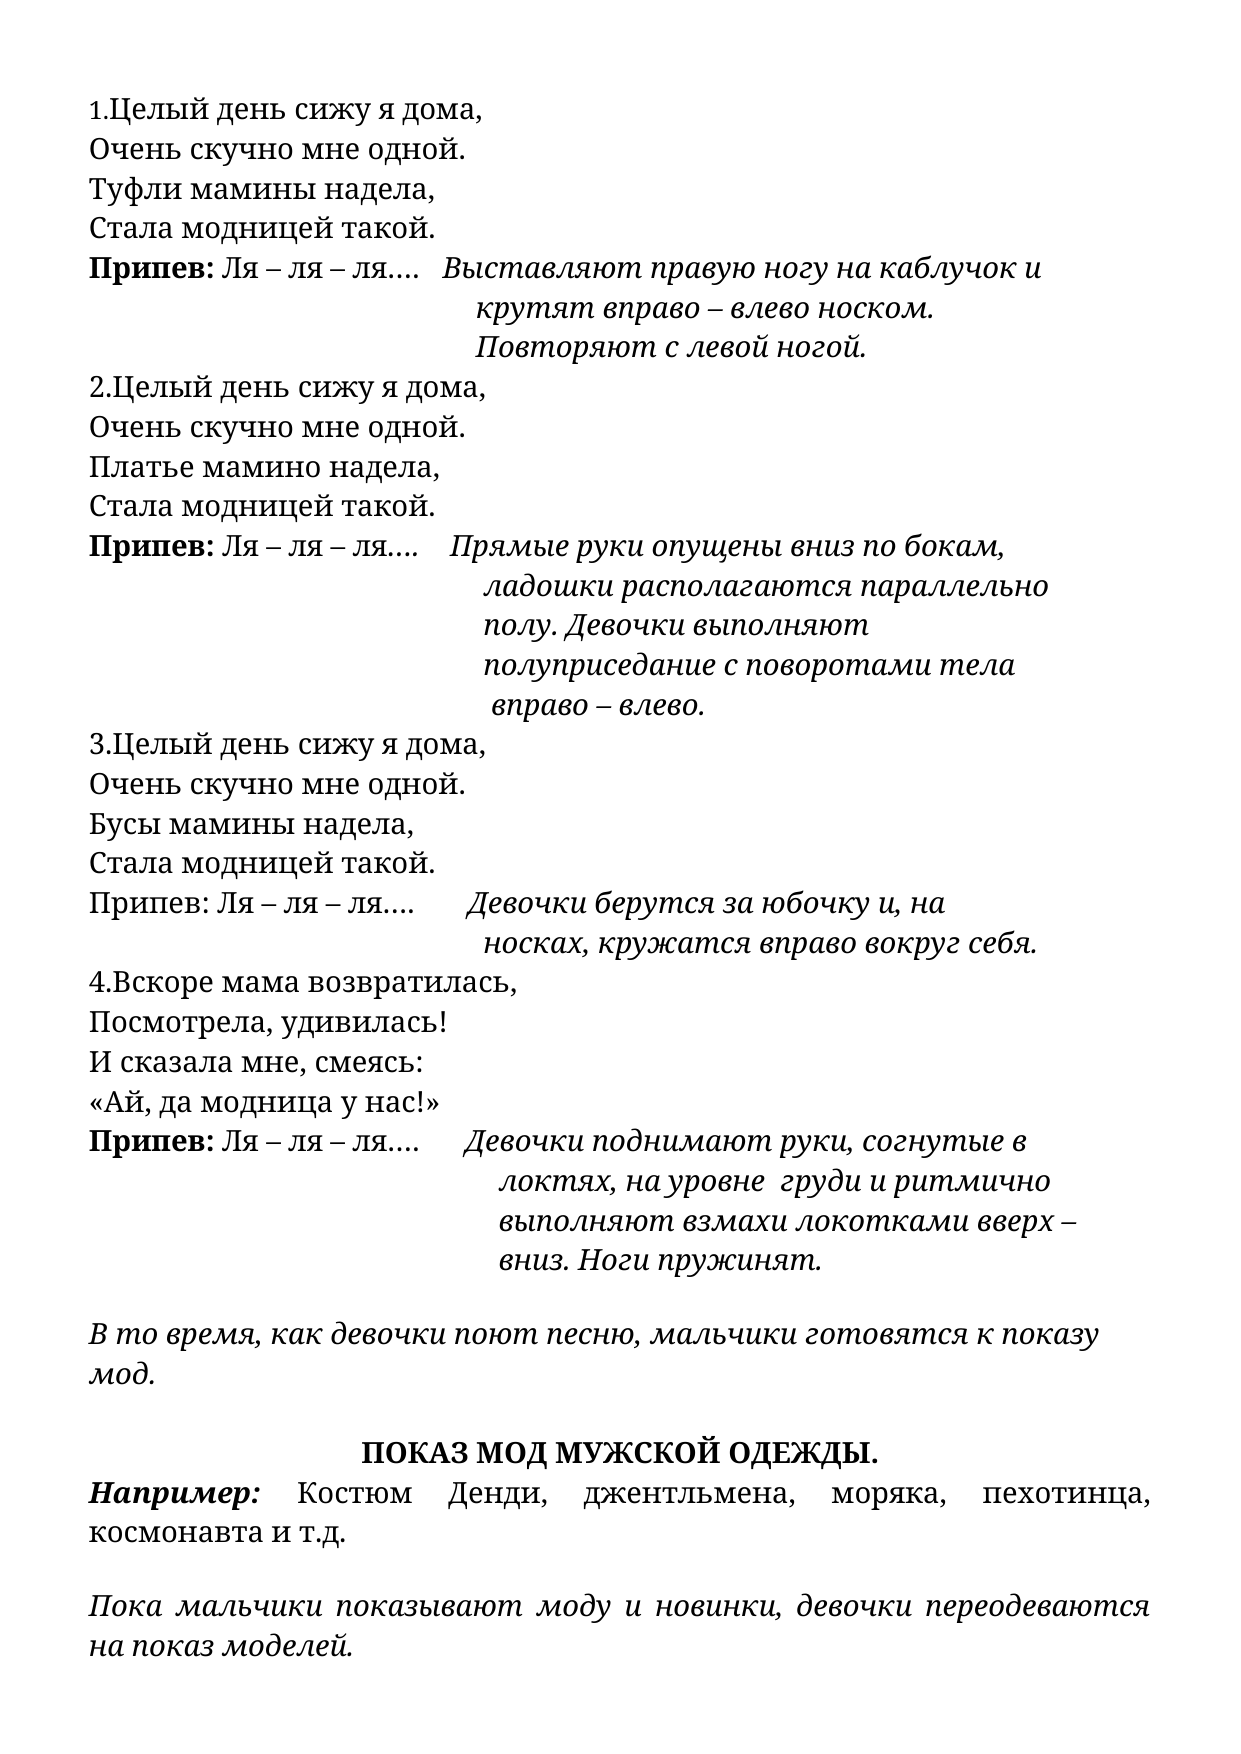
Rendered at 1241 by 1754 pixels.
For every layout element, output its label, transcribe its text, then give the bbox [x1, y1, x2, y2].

text В то время, как девочки поют песню, мальчики готовятся к показу мод. [89, 1313, 1152, 1393]
text Очень скучно мне одной. [89, 763, 1152, 803]
text полу. Девочки выполняют [89, 604, 1152, 644]
text Припев: Ля – ля – ля…. Девочки поднимают руки, согнутые в [89, 1121, 1152, 1160]
text Очень скучно мне одной. [89, 128, 1152, 168]
text локтях, на уровне груди и ритмично [89, 1160, 1152, 1200]
text Например: Костюм Денди, джентльмена, моряка, пехотинца, космонавта и т.д. [89, 1472, 1152, 1551]
text Припев: Ля – ля – ля…. Девочки берутся за юбочку и, на [89, 882, 1152, 922]
text 3.Целый день сижу я дома, [89, 724, 1152, 763]
text Пока мальчики показывают моду и новинки, девочки переодеваются на показ моделей. [89, 1586, 1152, 1665]
text ПОКАЗ МОД МУЖСКОЙ ОДЕЖДЫ. [89, 1432, 1152, 1472]
text Стала модницей такой. [89, 486, 1152, 525]
text носках, кружатся вправо вокруг себя. [89, 922, 1152, 962]
text И сказала мне, смеясь: [89, 1041, 1152, 1081]
text Очень скучно мне одной. [89, 406, 1152, 446]
text Посмотрела, удивилась! [89, 1001, 1152, 1041]
text «Ай, да модница у нас!» [89, 1081, 1152, 1121]
text крутят вправо – влево носком. [89, 287, 1152, 327]
text Бусы мамины надела, [89, 803, 1152, 843]
text Припев: Ля – ля – ля…. Выставляют правую ногу на каблучок и [89, 247, 1152, 287]
text 1.Целый день сижу я дома, [89, 89, 1152, 128]
text полуприседание с поворотами тела [89, 644, 1152, 684]
text вправо – влево. [89, 684, 1152, 724]
text 4.Вскоре мама возвратилась, [89, 962, 1152, 1001]
text Повторяют с левой ногой. [89, 327, 1152, 366]
text Припев: Ля – ля – ля…. Прямые руки опущены вниз по бокам, [89, 525, 1152, 565]
text ладошки располагаются параллельно [89, 565, 1152, 604]
text выполняют взмахи локотками вверх – [89, 1200, 1152, 1239]
text Стала модницей такой. [89, 208, 1152, 247]
text 2.Целый день сижу я дома, [89, 366, 1152, 406]
text вниз. Ноги пружинят. [89, 1239, 1152, 1279]
text Стала модницей такой. [89, 843, 1152, 882]
text Туфли мамины надела, [89, 168, 1152, 208]
text Платье мамино надела, [89, 446, 1152, 486]
